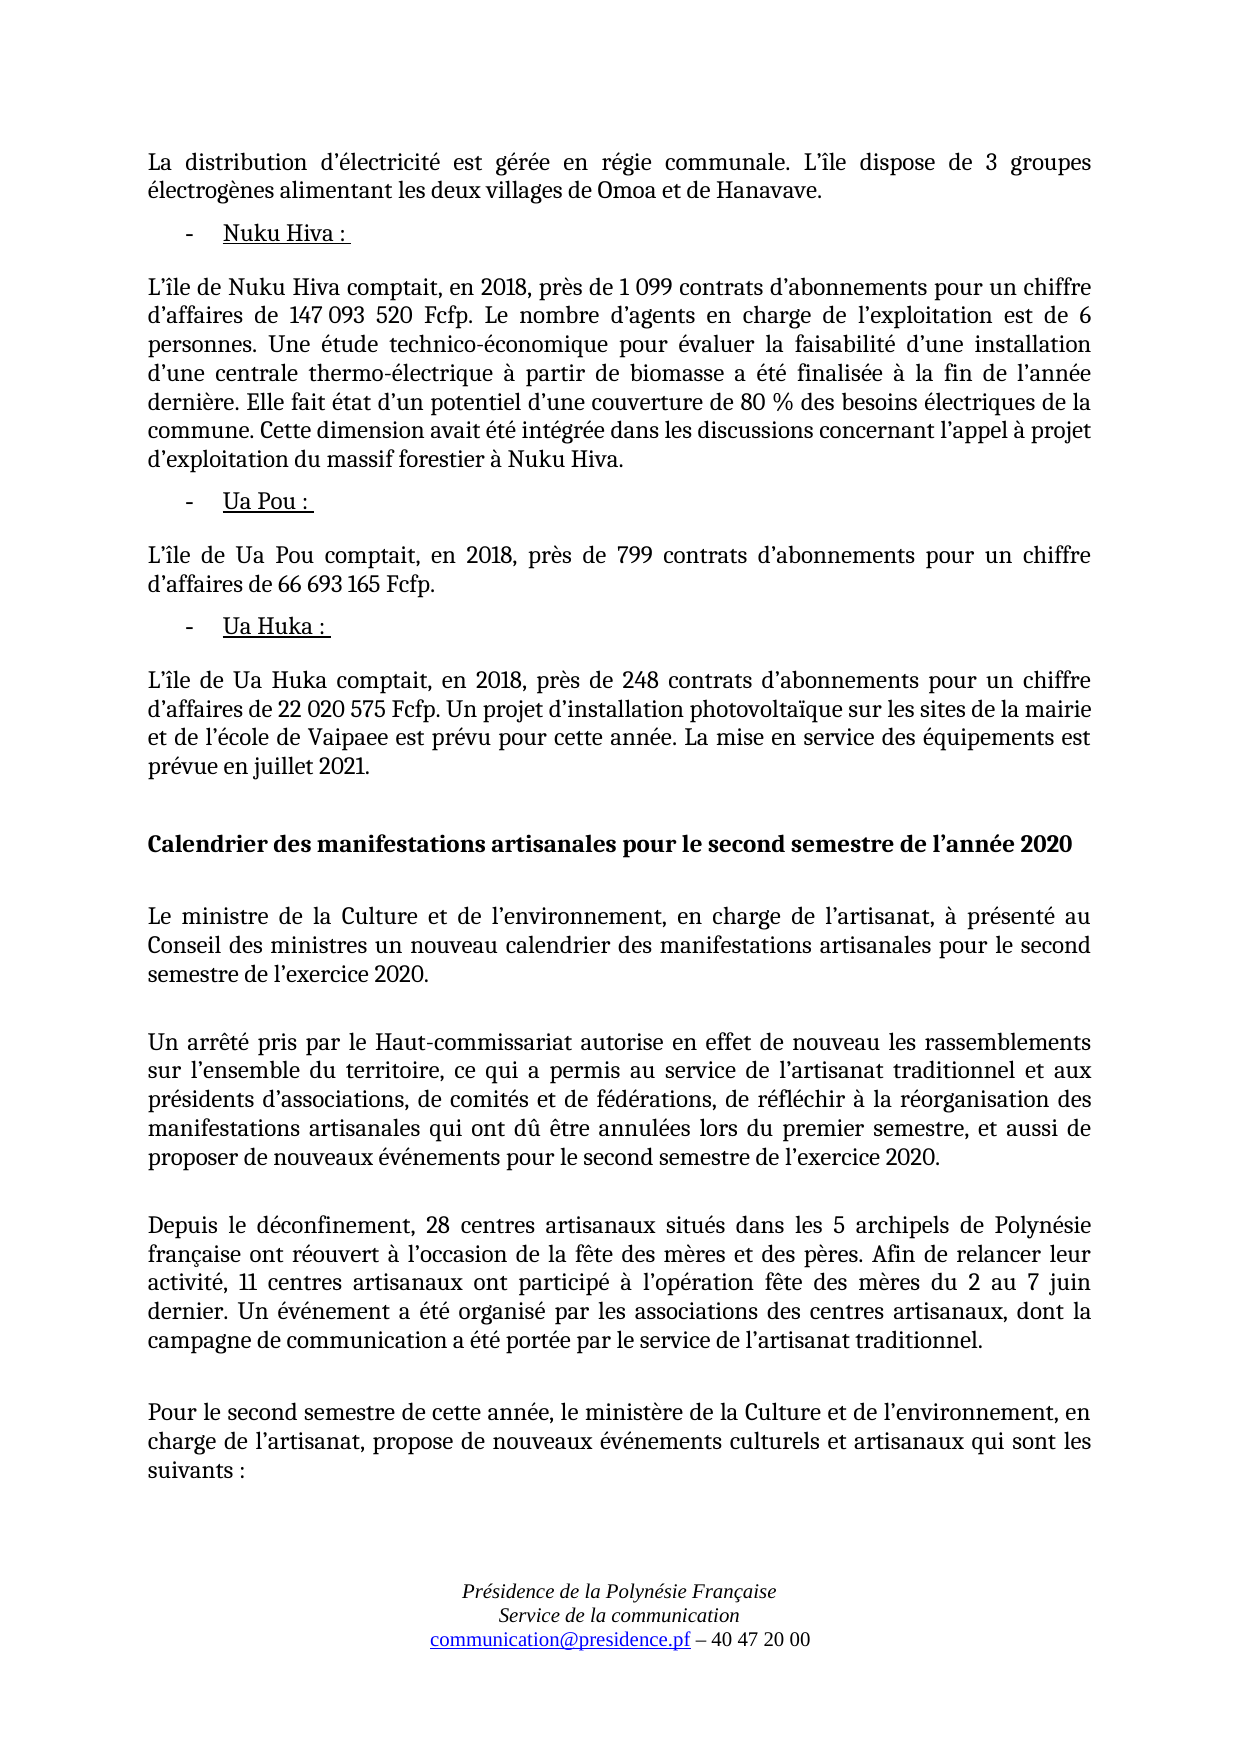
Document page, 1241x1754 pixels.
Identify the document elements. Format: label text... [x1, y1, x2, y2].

text Depuis le déconfinement, 28 centres artisanaux situés dans les 5 archipels de Polynésie française ont réouvert à l’occasion de la fête des mères et des pères. Afin de relancer leur activité, 11 centres artisanaux ont participé à l’opération fête des mères du 2 au 7 juin dernier. Un événement a été organisé par les associations des centres artisanaux, dont la campagne de communication a été portée par le service de l’artisanat traditionnel. [148, 1211, 1093, 1354]
text L’île de Ua Huka comptait, en 2018, près de 248 contrats d’abonnements pour un chiffre d’affaires de 22 020 575 Fcfp. Un projet d’installation photovoltaïque sur les sites de la mairie et de l’école de Vaipaee est prévu pour cette année. La mise en service des équipements est prévue en juillet 2021. [148, 666, 1093, 781]
text Calendrier des manifestations artisanales pour le second semestre de l’année 2020 [148, 829, 1093, 858]
text L’île de Ua Pou comptait, en 2018, près de 799 contrats d’abonnements pour un chiffre d’affaires de 66 693 165 Fcfp. [148, 541, 1093, 598]
text Un arrêté pris par le Haut-commissariat autorise en effet de nouveau les rassemblements sur l’ensemble du territoire, ce qui a permis au service de l’artisanat traditionnel et aux présidents d’associations, de comités et de fédérations, de réfléchir à la réorganisation des manifestations artisanales qui ont dû être annulées lors du premier semestre, et aussi de proposer de nouveaux événements pour le second semestre de l’exercice 2020. [148, 1028, 1093, 1171]
text Pour le second semestre de cette année, le ministère de la Culture et de l’environnement, en charge de l’artisanat, propose de nouveaux événements culturels et artisanaux qui sont les suivants : [148, 1398, 1093, 1484]
text La distribution d’électricité est gérée en régie communale. L’île dispose de 3 groupes électrogènes alimentant les deux villages de Omoa et de Hanavave. [148, 148, 1093, 205]
list Nuku Hiva : [185, 218, 1093, 247]
text Le ministre de la Culture et de l’environnement, en charge de l’artisanat, à présenté au Conseil des ministres un nouveau calendrier des manifestations artisanales pour le second semestre de l’exercice 2020. [148, 902, 1093, 988]
list Ua Pou : [185, 486, 1093, 516]
list Ua Huka : [185, 611, 1093, 641]
text L’île de Nuku Hiva comptait, en 2018, près de 1 099 contrats d’abonnements pour un chiffre d’affaires de 147 093 520 Fcfp. Le nombre d’agents en charge de l’exploitation est de 6 personnes. Une étude technico-économique pour évaluer la faisabilité d’une installation d’une centrale thermo-électrique à partir de biomasse a été finalisée à la fin de l’année dernière. Elle fait état d’un potentiel d’une couverture de 80 % des besoins électriques de la commune. Cette dimension avait été intégrée dans les discussions concernant l’appel à projet d’exploitation du massif forestier à Nuku Hiva. [148, 272, 1093, 474]
